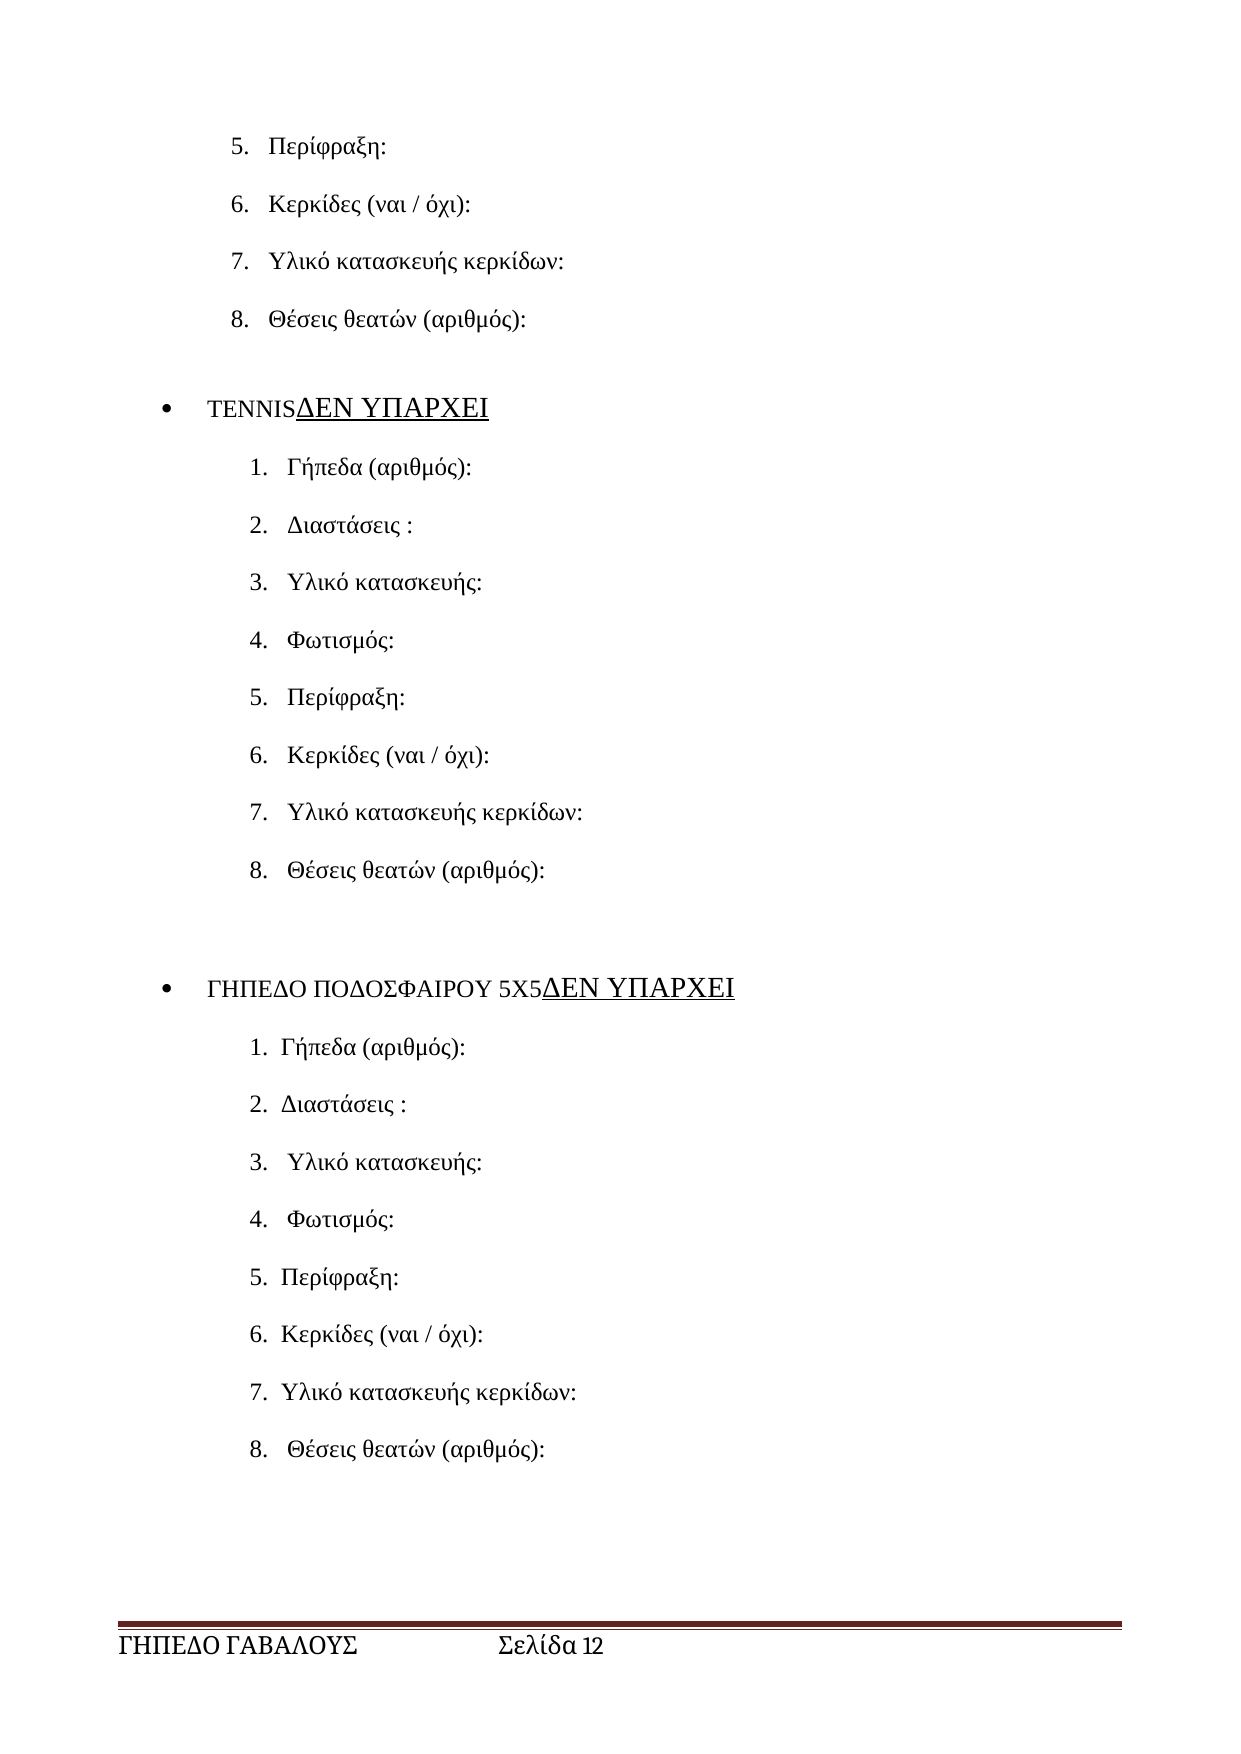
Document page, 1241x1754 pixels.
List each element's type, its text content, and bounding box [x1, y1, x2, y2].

text 7. Υλικό κατασκευής κερκίδων: [193, 1377, 1122, 1406]
list Υλικό κατασκευής: [249, 567, 1122, 596]
text 4. Φωτισμός: [193, 1204, 1122, 1233]
text 6. Κερκίδες (ναι / όχι): [193, 1319, 1122, 1348]
list Γήπεδα (αριθμός): [249, 452, 1122, 481]
list TENNISΔΕΝ ΥΠΑΡΧΕΙ [162, 390, 1122, 423]
list ΓΗΠΕΔΟ ΠΟΔΟΣΦΑΙΡΟΥ 5Χ5ΔΕΝ ΥΠΑΡΧΕΙ [162, 970, 1122, 1003]
text 5. Περίφραξη: [193, 1262, 1122, 1291]
list Διαστάσεις : [249, 510, 1122, 538]
text 1. Γήπεδα (αριθμός): [193, 1032, 1122, 1061]
list Κερκίδες (ναι / όχι): [231, 189, 1122, 217]
list Θέσεις θεατών (αριθμός): [249, 855, 1122, 883]
list Κερκίδες (ναι / όχι): [249, 740, 1122, 768]
list Φωτισμός: [249, 625, 1122, 653]
list Περίφραξη: [249, 682, 1122, 711]
list Περίφραξη: [231, 131, 1122, 160]
text 2. Διαστάσεις : [193, 1089, 1122, 1118]
list Υλικό κατασκευής κερκίδων: [249, 797, 1122, 826]
text 8. Θέσεις θεατών (αριθμός): [193, 1434, 1122, 1463]
list Θέσεις θεατών (αριθμός): [231, 304, 1122, 332]
text 3. Υλικό κατασκευής: [193, 1147, 1122, 1176]
list Υλικό κατασκευής κερκίδων: [231, 246, 1122, 275]
